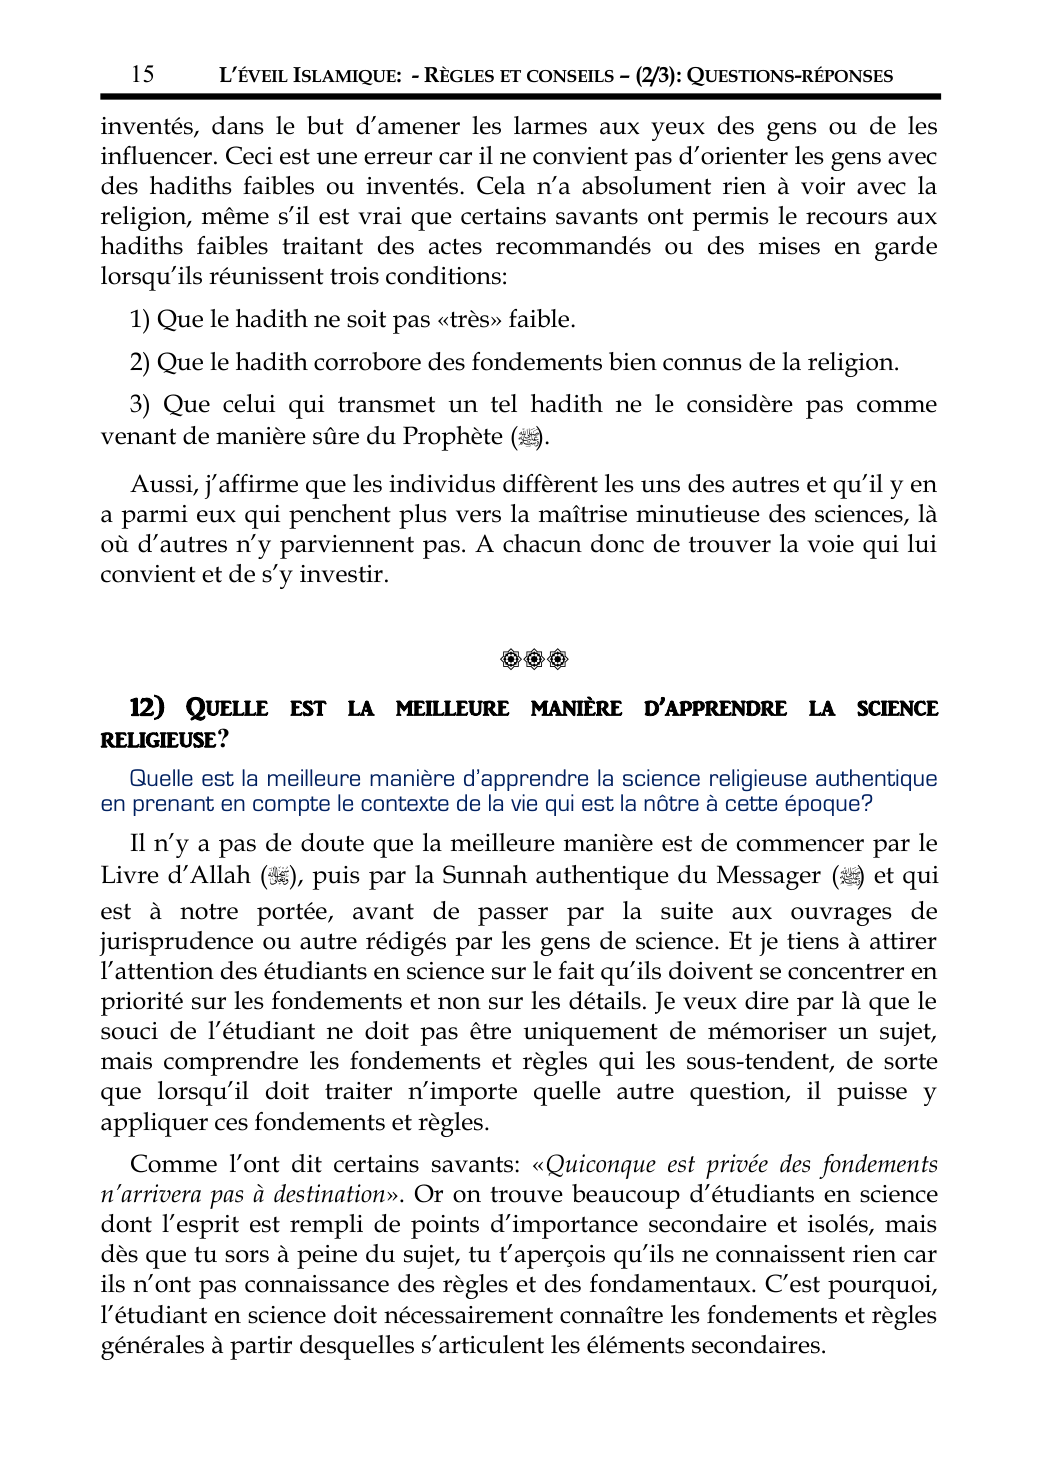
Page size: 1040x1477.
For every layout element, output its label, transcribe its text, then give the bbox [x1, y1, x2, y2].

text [100, 111, 939, 292]
text 3) Que celui qui transmet un tel hadith ne le considère pas comme venant de manière sûre du Prophète (ج). [100, 389, 939, 457]
text 2) Que le hadith corrobore des fondements bien connus de la religion. [100, 347, 939, 377]
text Comme l’ont dit certains savants: «Quiconque est privée des fondements n’arrivera pas à destination». Or on trouve beaucoup d’étudiants en science dont l’esprit est rempli de points d’importance secondaire et isolés, mais dès que tu sors à peine du sujet, tu t’aperçois qu’ils ne connaissent rien car ils n’ont pas connaissance des règles et des fondamentaux. C’est pourquoi, l’étudiant en science doit nécessairement connaître les fondements et règles générales à partir desquelles s’articulent les éléments secondaires. [100, 1149, 939, 1360]
text 1) Que le hadith ne soit pas «très» faible. [100, 304, 939, 334]
text Quelle est la meilleure manière d’apprendre la science religieuse authentique en prenant en compte le contexte de la vie qui est la nôtre à cette époque? [100, 766, 939, 816]
subtitle 12) Quelle est la meilleure manière d’apprendre la science religieuse? [100, 691, 939, 753]
text Il n’y a pas de doute que la meilleure manière est de commencer par le Livre d’Allah (ـ), puis par la Sunnah authentique du Messager (ج) et qui est à notre portée, avant de passer par la suite aux ouvrages de jurisprudence ou autre rédigés par les gens de science. Et je tiens à attirer l’attention des étudiants en science sur le fait qu’ils doivent se concentrer en priorité sur les fondements et non sur les détails. Je veux dire par là que le souci de l’étudiant ne doit pas être uniquement de mémoriser un sujet, mais comprendre les fondements et règles qui les sous-tendent, de sorte que lorsqu’il doit traiter n’importe quelle autre question, il puisse y appliquer ces fondements et règles. [100, 828, 939, 1137]
text Aussi, j’affirme que les individus diffèrent les uns des autres et qu’il y en a parmi eux qui penchent plus vers la maîtrise minutieuse des sciences, là où d’autres n’y parviennent pas. A chacun donc de trouver la voie qui lui convient et de s’y investir. [100, 469, 939, 590]
